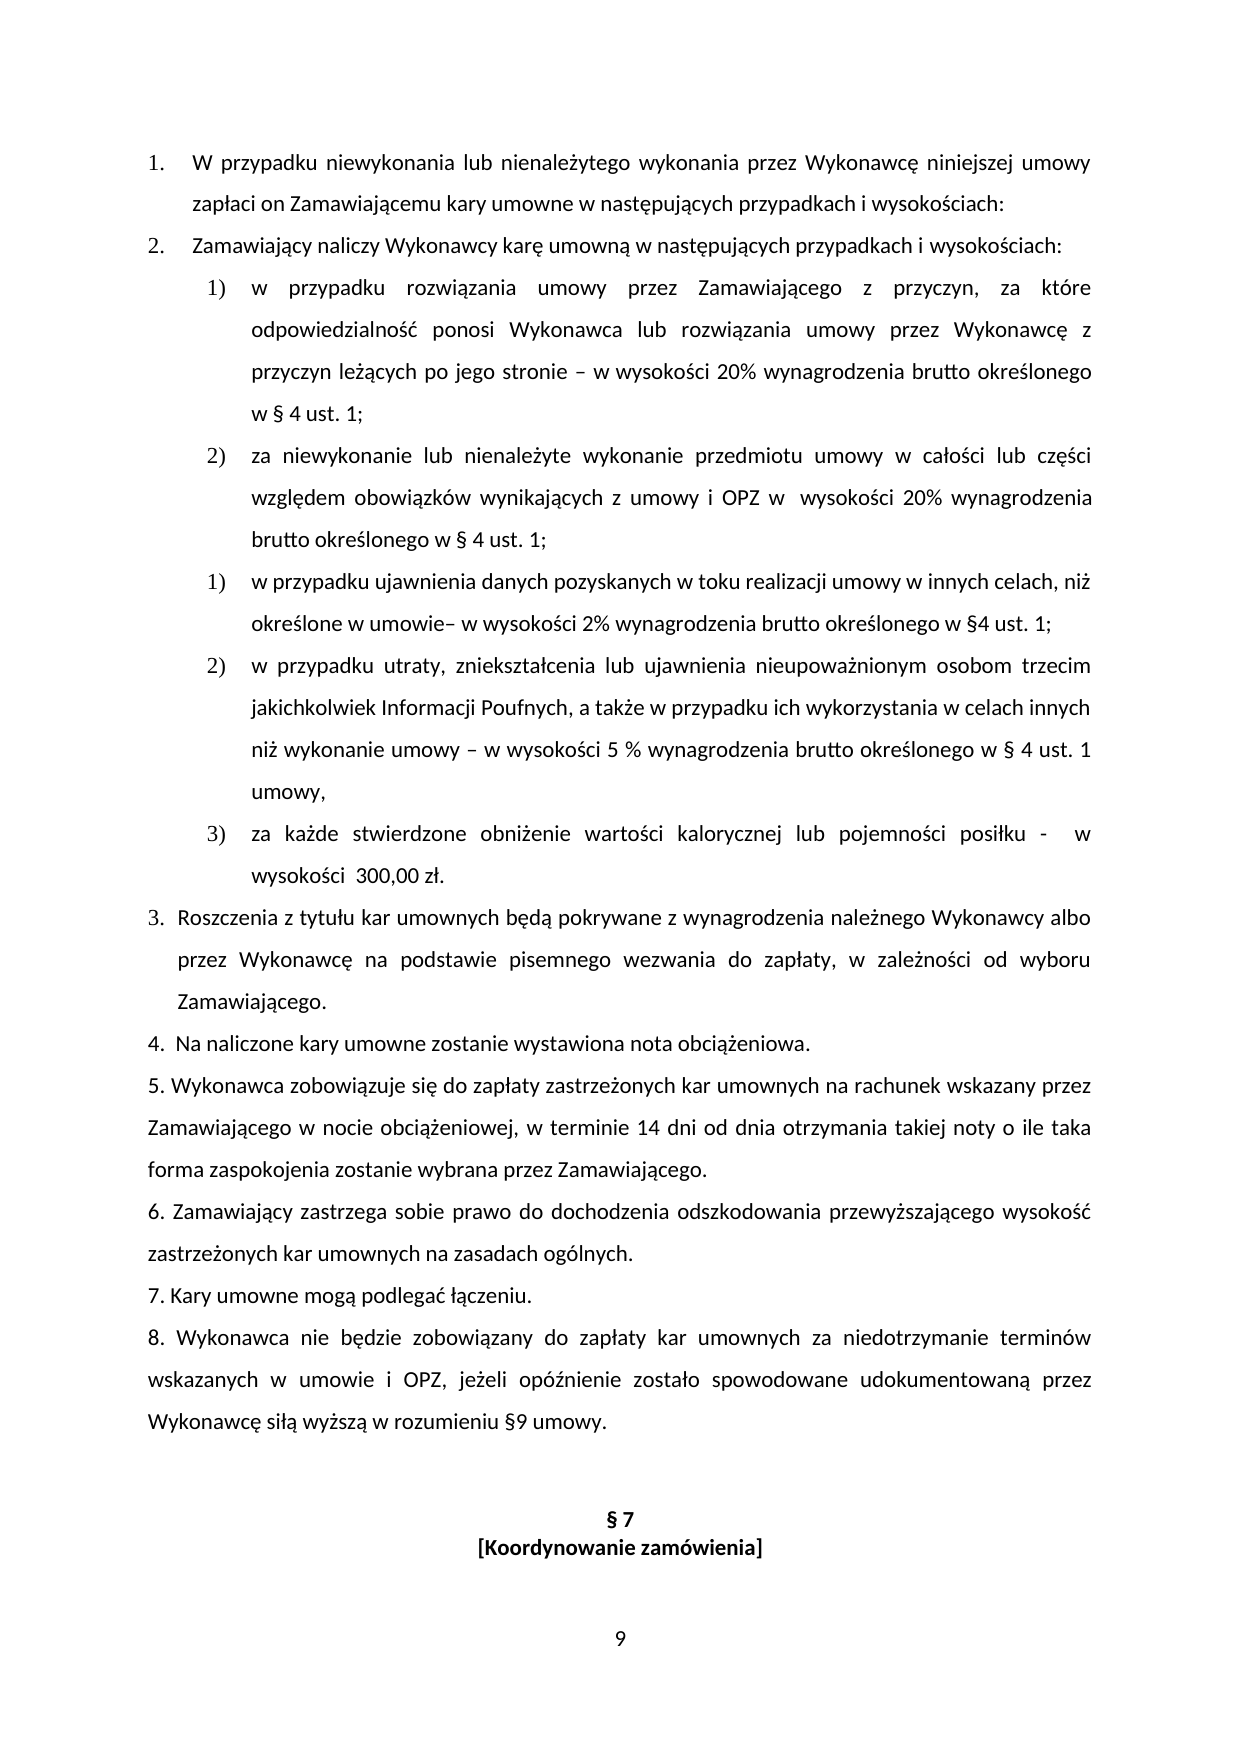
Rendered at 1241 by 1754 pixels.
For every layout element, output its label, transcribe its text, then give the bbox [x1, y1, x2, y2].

list Roszczenia z tytułu kar umownych będą pokrywane z wynagrodzenia należnego Wykonawcy albo przez Wykonawcę na podstawie pisemnego wezwania do zapłaty, w zależności od wyboru Zamawiającego. [148, 903, 1093, 1015]
text 8. Wykonawca nie będzie zobowiązany do zapłaty kar umownych za niedotrzymanie terminów wskazanych w umowie i OPZ, jeżeli opóźnienie zostało spowodowane udokumentowaną przez Wykonawcę siłą wyższą w rozumieniu §9 umowy. [148, 1323, 1093, 1435]
list za każde stwierdzone obniżenie wartości kalorycznej lub pojemności posiłku - w wysokości 300,00 zł. [207, 819, 1093, 889]
text [Koordynowanie zamówienia] [148, 1533, 1093, 1561]
list W przypadku niewykonania lub nienależytego wykonania przez Wykonawcę niniejszej umowy zapłaci on Zamawiającemu kary umowne w następujących przypadkach i wysokościach: [148, 148, 1093, 218]
text 5. Wykonawca zobowiązuje się do zapłaty zastrzeżonych kar umownych na rachunek wskazany przez Zamawiającego w nocie obciążeniowej, w terminie 14 dni od dnia otrzymania takiej noty o ile taka forma zaspokojenia zostanie wybrana przez Zamawiającego. [148, 1071, 1093, 1183]
text 6. Zamawiający zastrzega sobie prawo do dochodzenia odszkodowania przewyższającego wysokość zastrzeżonych kar umownych na zasadach ogólnych. [148, 1197, 1093, 1267]
text 4. Na naliczone kary umowne zostanie wystawiona nota obciążeniowa. [148, 1029, 1093, 1057]
text 7. Kary umowne mogą podlegać łączeniu. [148, 1281, 1093, 1309]
list Zamawiający naliczy Wykonawcy karę umowną w następujących przypadkach i wysokościach: [148, 232, 1093, 259]
list za niewykonanie lub nienależyte wykonanie przedmiotu umowy w całości lub części względem obowiązków wynikających z umowy i OPZ w wysokości 20% wynagrodzenia brutto określonego w § 4 ust. 1; [207, 441, 1093, 553]
text § 7 [148, 1505, 1093, 1533]
list w przypadku utraty, zniekształcenia lub ujawnienia nieupoważnionym osobom trzecim jakichkolwiek Informacji Poufnych, a także w przypadku ich wykorzystania w celach innych niż wykonanie umowy – w wysokości 5 % wynagrodzenia brutto określonego w § 4 ust. 1 umowy, [207, 651, 1093, 805]
list w przypadku ujawnienia danych pozyskanych w toku realizacji umowy w innych celach, niż określone w umowie– w wysokości 2% wynagrodzenia brutto określonego w §4 ust. 1; [207, 567, 1093, 637]
list w przypadku rozwiązania umowy przez Zamawiającego z przyczyn, za które odpowiedzialność ponosi Wykonawca lub rozwiązania umowy przez Wykonawcę z przyczyn leżących po jego stronie – w wysokości 20% wynagrodzenia brutto określonego w § 4 ust. 1; [207, 273, 1093, 427]
